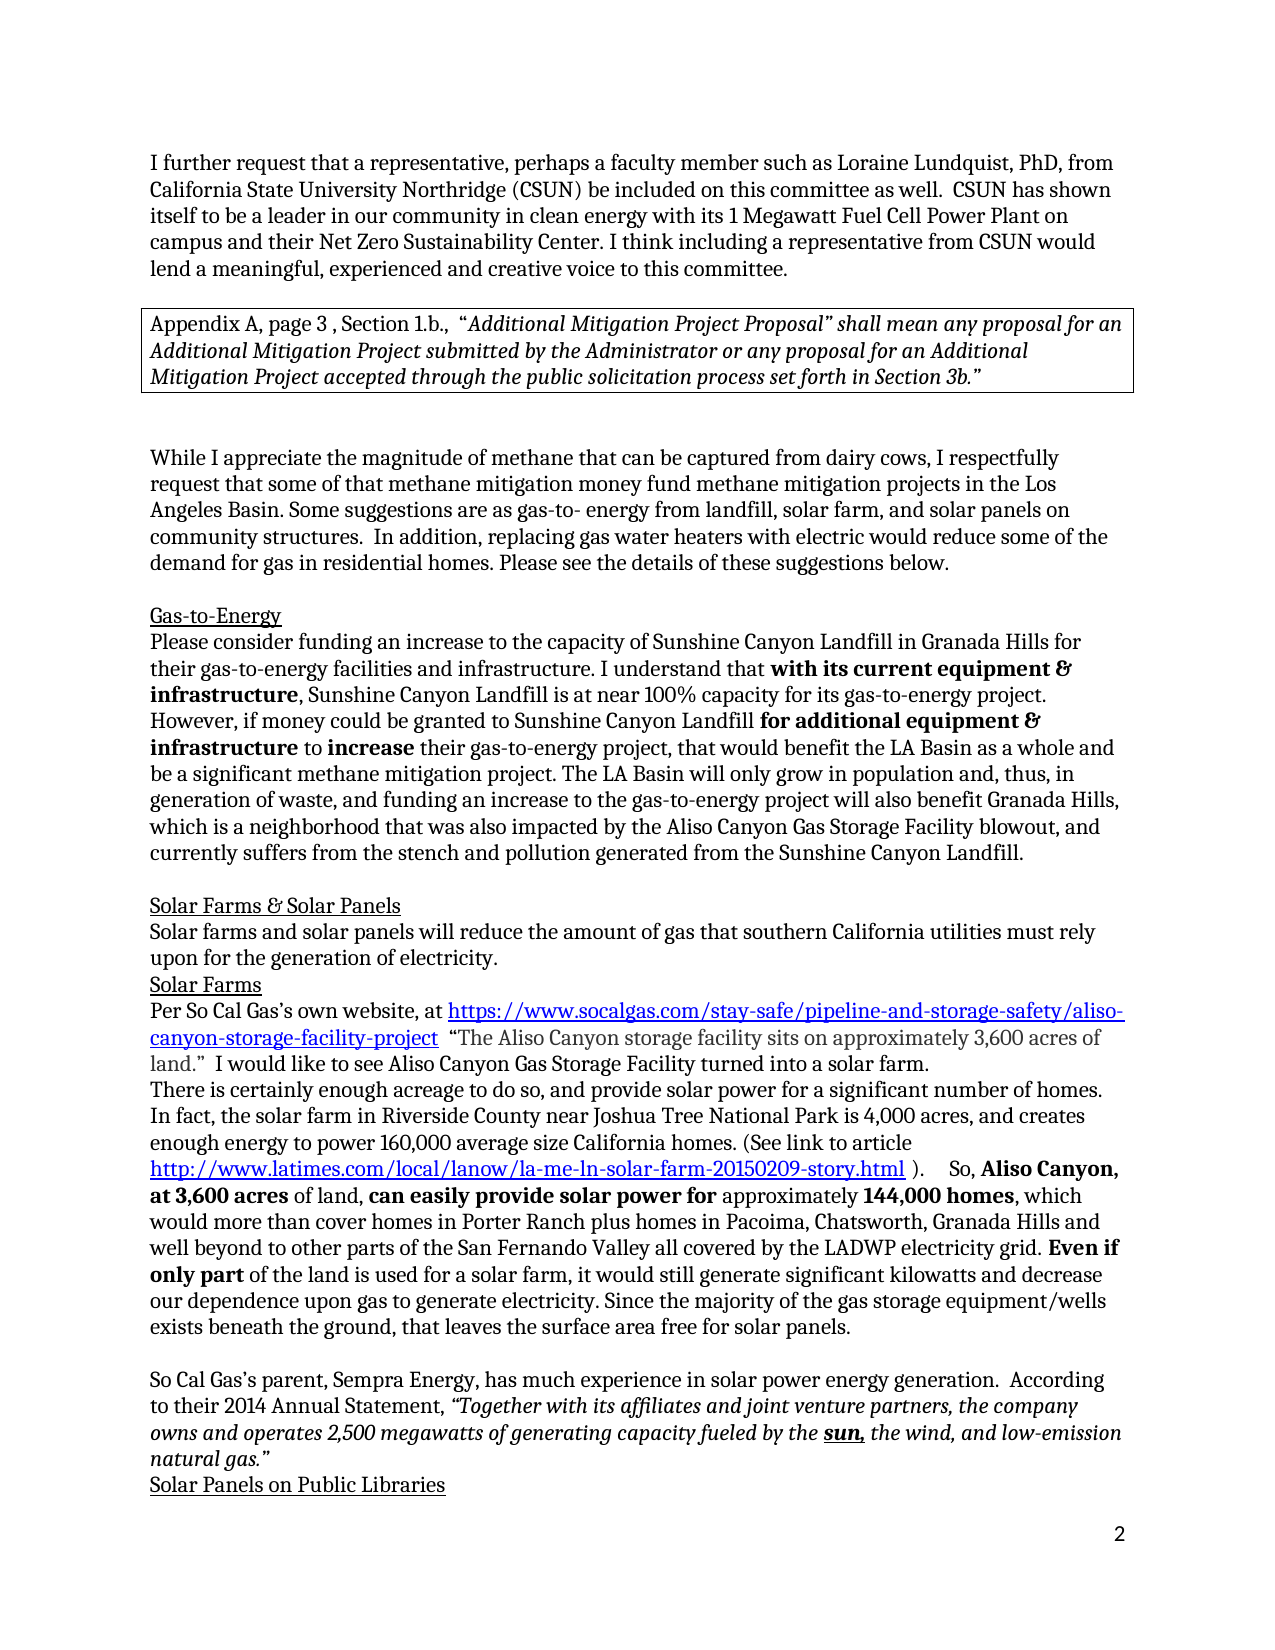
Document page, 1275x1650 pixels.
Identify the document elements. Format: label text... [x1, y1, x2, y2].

text Please consider funding an increase to the capacity of Sunshine Canyon Landfill in Granada Hills for their gas-to-energy facilities and infrastructure. I understand that with its current equipment & infrastructure, Sunshine Canyon Landfill is at near 100% capacity for its gas-to-energy project. However, if money could be granted to Sunshine Canyon Landfill for additional equipment & infrastructure to increase their gas-to-energy project, that would benefit the LA Basin as a whole and be a significant methane mitigation project. The LA Basin will only grow in population and, thus, in generation of waste, and funding an increase to the gas-to-energy project will also benefit Granada Hills, which is a neighborhood that was also impacted by the Aliso Canyon Gas Storage Facility blowout, and currently suffers from the stench and pollution generated from the Sunshine Canyon Landfill. [150, 629, 1125, 866]
text I further request that a representative, perhaps a faculty member such as Loraine Lundquist, PhD, from California State University Northridge (CSUN) be included on this committee as well. CSUN has shown itself to be a leader in our community in clean energy with its 1 Megawatt Fuel Cell Power Plant on campus and their Net Zero Sustainability Center. I think including a representative from CSUN would lend a meaningful, experienced and creative voice to this committee. [150, 150, 1125, 282]
text Solar Farms & Solar Panels [150, 892, 1125, 919]
text So Cal Gas’s parent, Sempra Energy, has much experience in solar power energy generation. According to their 2014 Annual Statement, “Together with its affiliates and joint venture partners, the company owns and operates 2,500 megawatts of generating capacity fueled by the sun, the wind, and low-emission natural gas.” [150, 1367, 1125, 1472]
text Per So Cal Gas’s own website, at https://www.socalgas.com/stay-safe/pipeline-and-storage-safety/aliso-canyon-storage-facility-project “The Aliso Canyon storage facility sits on approximately 3,600 acres of land.” I would like to see Aliso Canyon Gas Storage Facility turned into a solar farm. [150, 998, 1125, 1077]
text Solar Panels on Public Libraries [150, 1472, 1125, 1499]
text While I appreciate the magnitude of methane that can be captured from dairy cows, I respectfully request that some of that methane mitigation money fund methane mitigation projects in the Los Angeles Basin. Some suggestions are as gas-to- energy from landfill, solar farm, and solar panels on community structures. In addition, replacing gas water heaters with electric would reduce some of the demand for gas in residential homes. Please see the details of these suggestions below. [150, 444, 1125, 576]
text Solar Farms [150, 972, 1125, 998]
text Solar farms and solar panels will reduce the amount of gas that southern California utilities must rely upon for the generation of electricity. [150, 919, 1125, 972]
text Appendix A, page 3 , Section 1.b., “Additional Mitigation Project Proposal” shall mean any proposal for an Additional Mitigation Project submitted by the Administrator or any proposal for an Additional Mitigation Project accepted through the public solicitation process set forth in Section 3b.” [142, 309, 1133, 392]
text Gas-to-Energy [150, 603, 1125, 629]
text There is certainly enough acreage to do so, and provide solar power for a significant number of homes. In fact, the solar farm in Riverside County near Joshua Tree National Park is 4,000 acres, and creates enough energy to power 160,000 average size California homes. (See link to article http://www.latimes.com/local/lanow/la-me-ln-solar-farm-20150209-story.html ). So, Aliso Canyon, at 3,600 acres of land, can easily provide solar power for approximately 144,000 homes, which would more than cover homes in Porter Ranch plus homes in Pacoima, Chatsworth, Granada Hills and well beyond to other parts of the San Fernando Valley all covered by the LADWP electricity grid. Even if only part of the land is used for a solar farm, it would still generate significant kilowatts and decrease our dependence upon gas to generate electricity. Since the majority of the gas storage equipment/wells exists beneath the ground, that leaves the surface area free for solar panels. [150, 1077, 1125, 1341]
